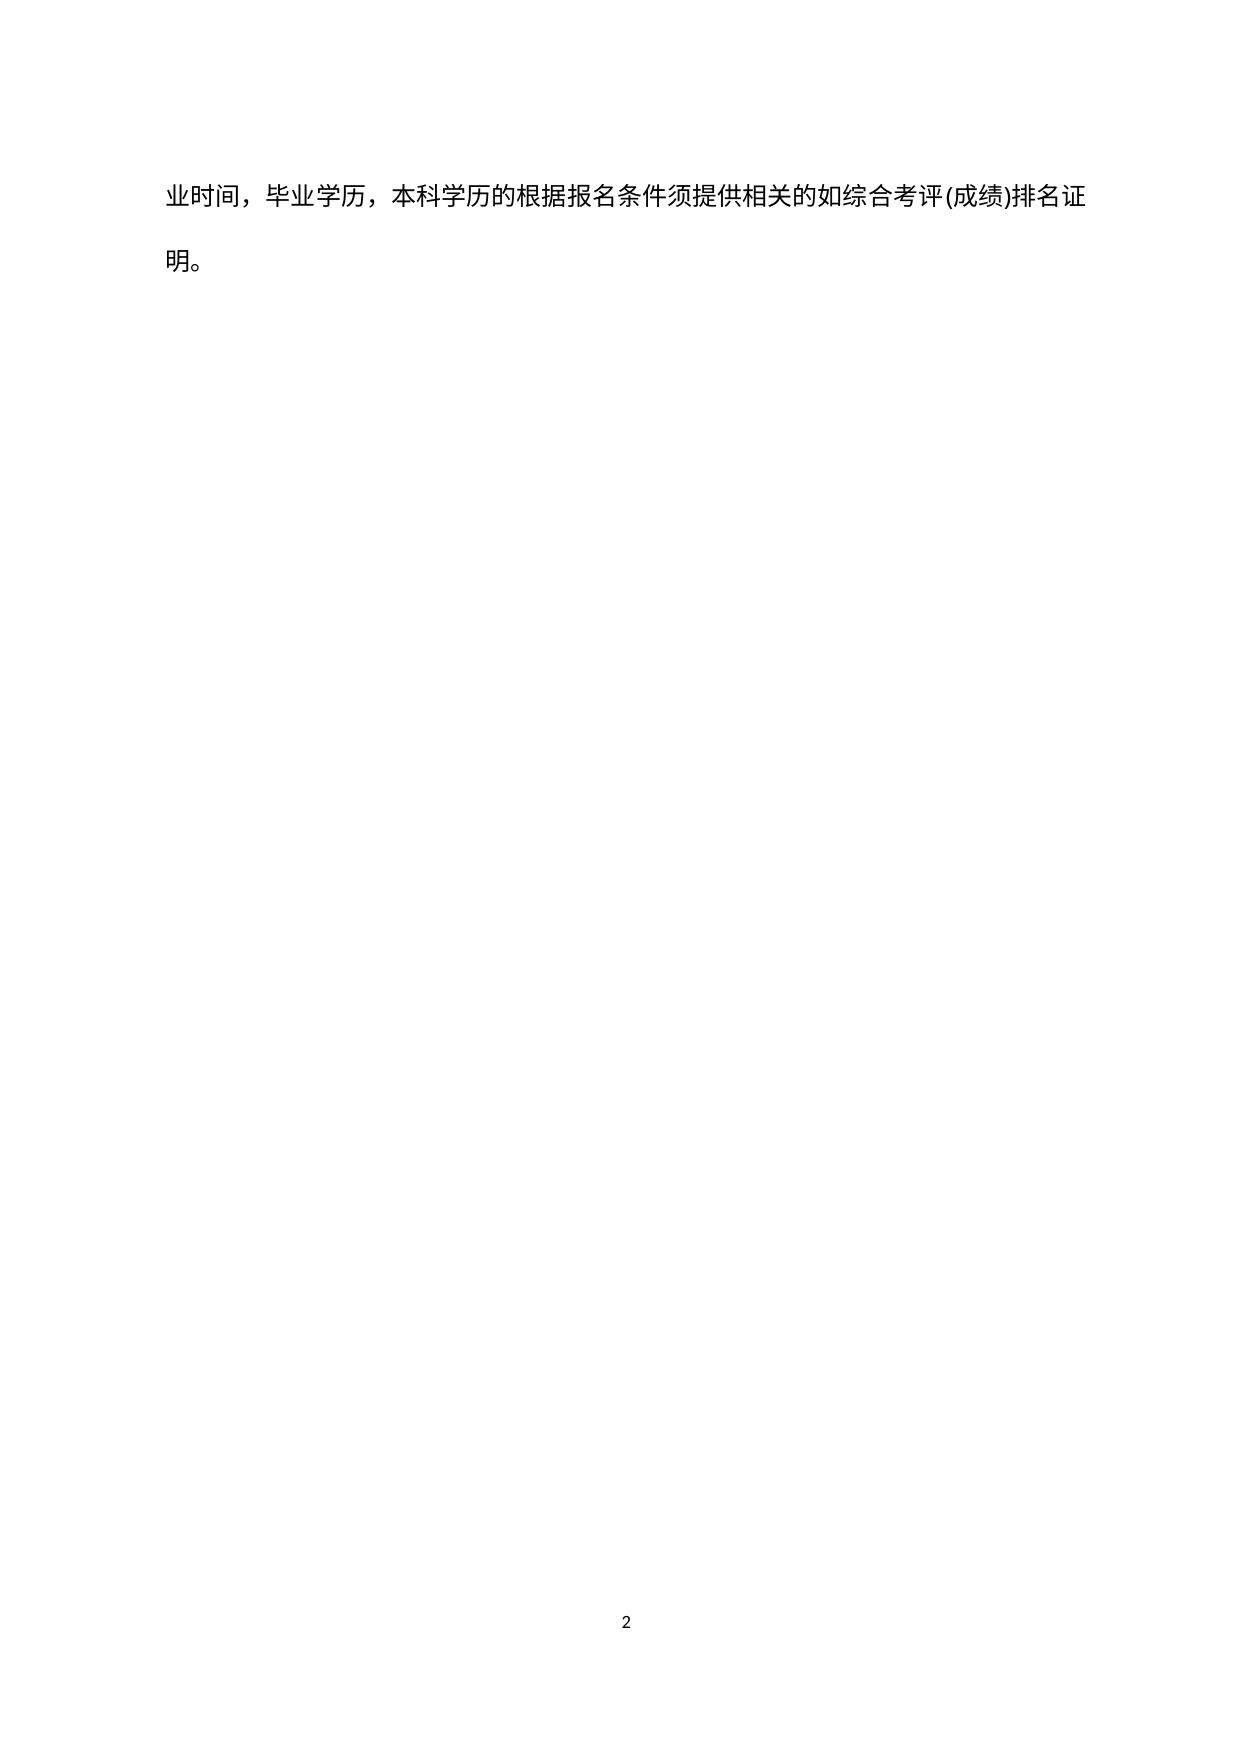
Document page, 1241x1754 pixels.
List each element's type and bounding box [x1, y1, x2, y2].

text [165, 162, 1087, 292]
